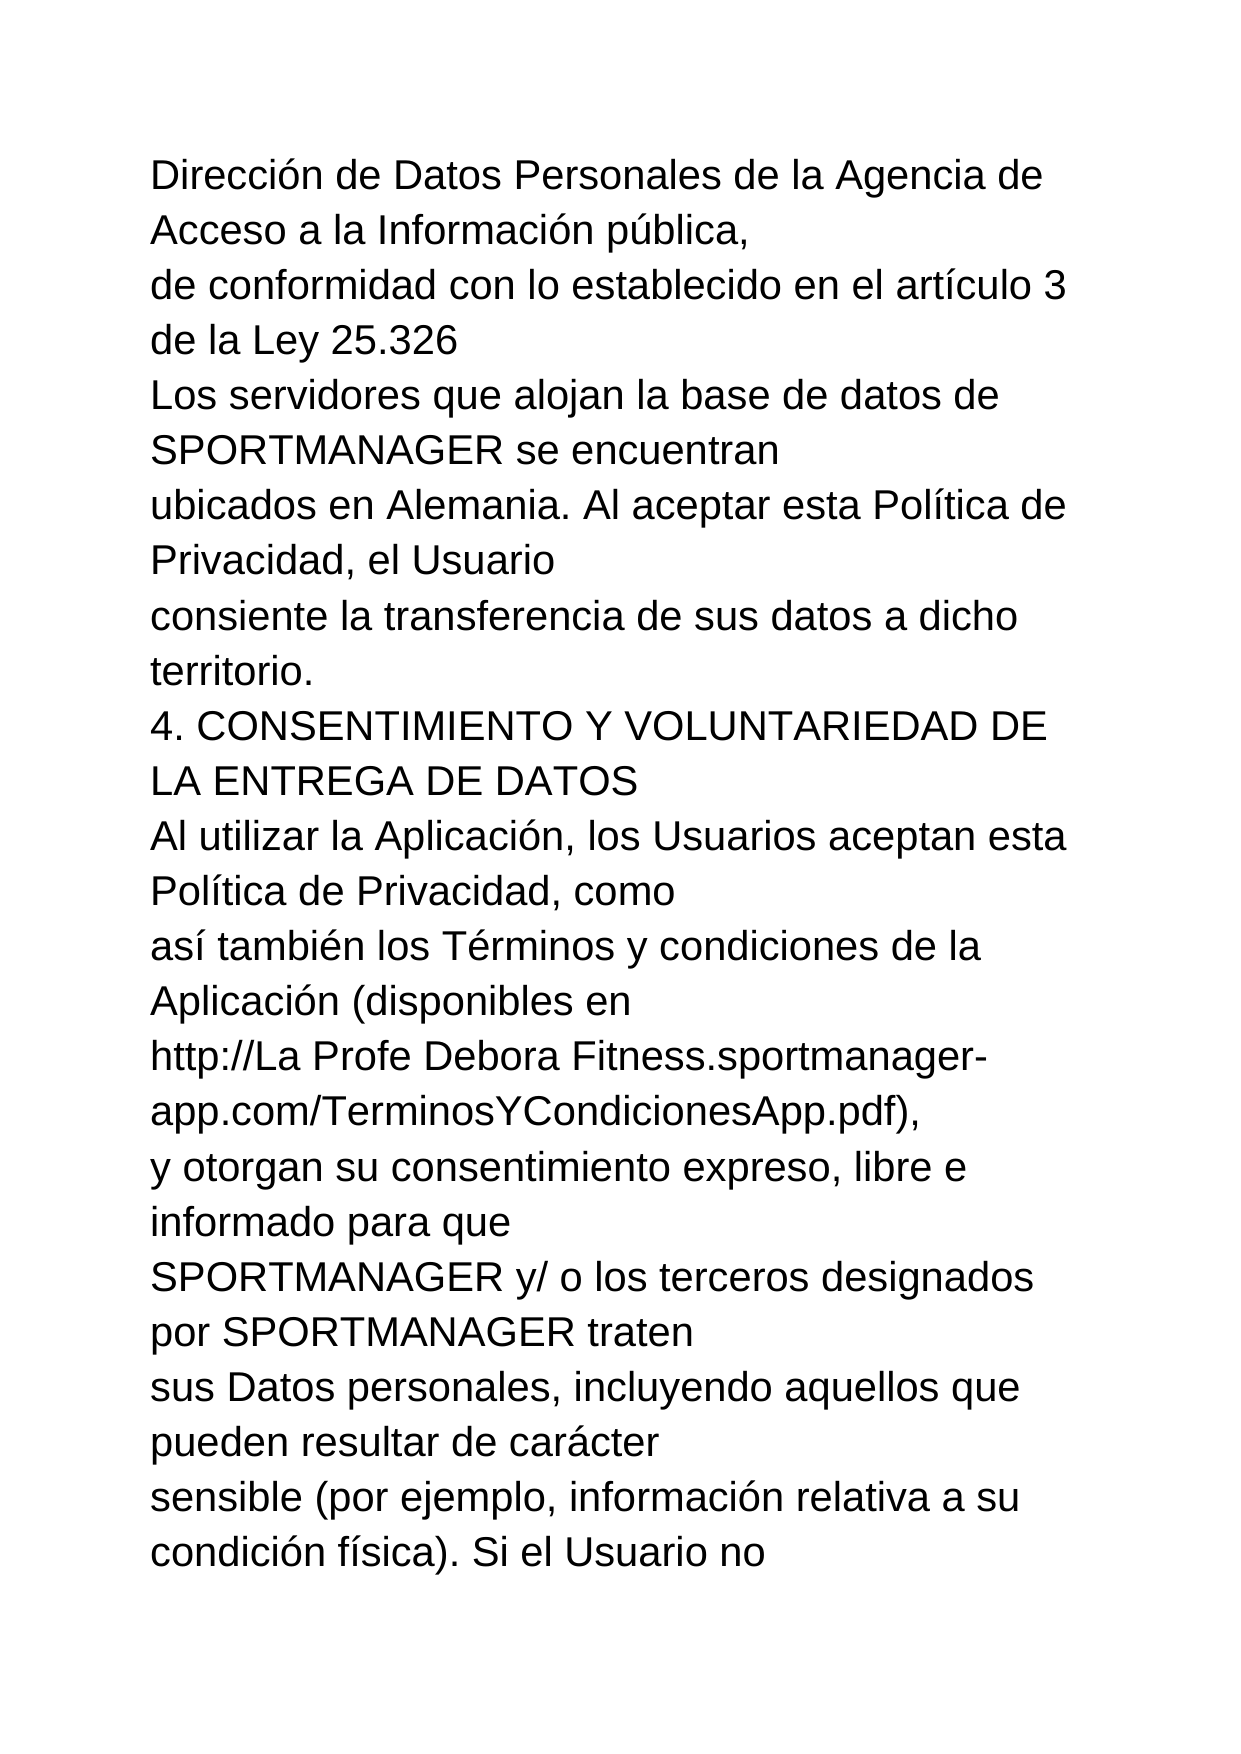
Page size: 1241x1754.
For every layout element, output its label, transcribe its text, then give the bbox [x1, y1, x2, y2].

text así también los Términos y condiciones de la Aplicación (disponibles en [150, 921, 1090, 1024]
text consiente la transferencia de sus datos a dicho territorio. [150, 591, 1090, 694]
text y otorgan su consentimiento expreso, libre e informado para que [150, 1142, 1090, 1245]
text Dirección de Datos Personales de la Agencia de Acceso a la Información pública, [150, 150, 1090, 253]
text sensible (por ejemplo, información relativa a su condición física). Si el Usuario no [150, 1472, 1090, 1576]
text de conformidad con lo establecido en el artículo 3 de la Ley 25.326 [150, 260, 1090, 363]
text Los servidores que alojan la base de datos de SPORTMANAGER se encuentran [150, 370, 1090, 473]
text ubicados en Alemania. Al aceptar esta Política de Privacidad, el Usuario [150, 481, 1090, 584]
text SPORTMANAGER y/ o los terceros designados por SPORTMANAGER traten [150, 1252, 1090, 1355]
text Al utilizar la Aplicación, los Usuarios aceptan esta Política de Privacidad, como [150, 811, 1090, 914]
text 4. CONSENTIMIENTO Y VOLUNTARIEDAD DE LA ENTREGA DE DATOS [150, 701, 1090, 804]
text http://La Profe Debora Fitness.sportmanager-app.com/TerminosYCondicionesApp.pdf), [150, 1032, 1090, 1135]
text sus Datos personales, incluyendo aquellos que pueden resultar de carácter [150, 1362, 1090, 1465]
